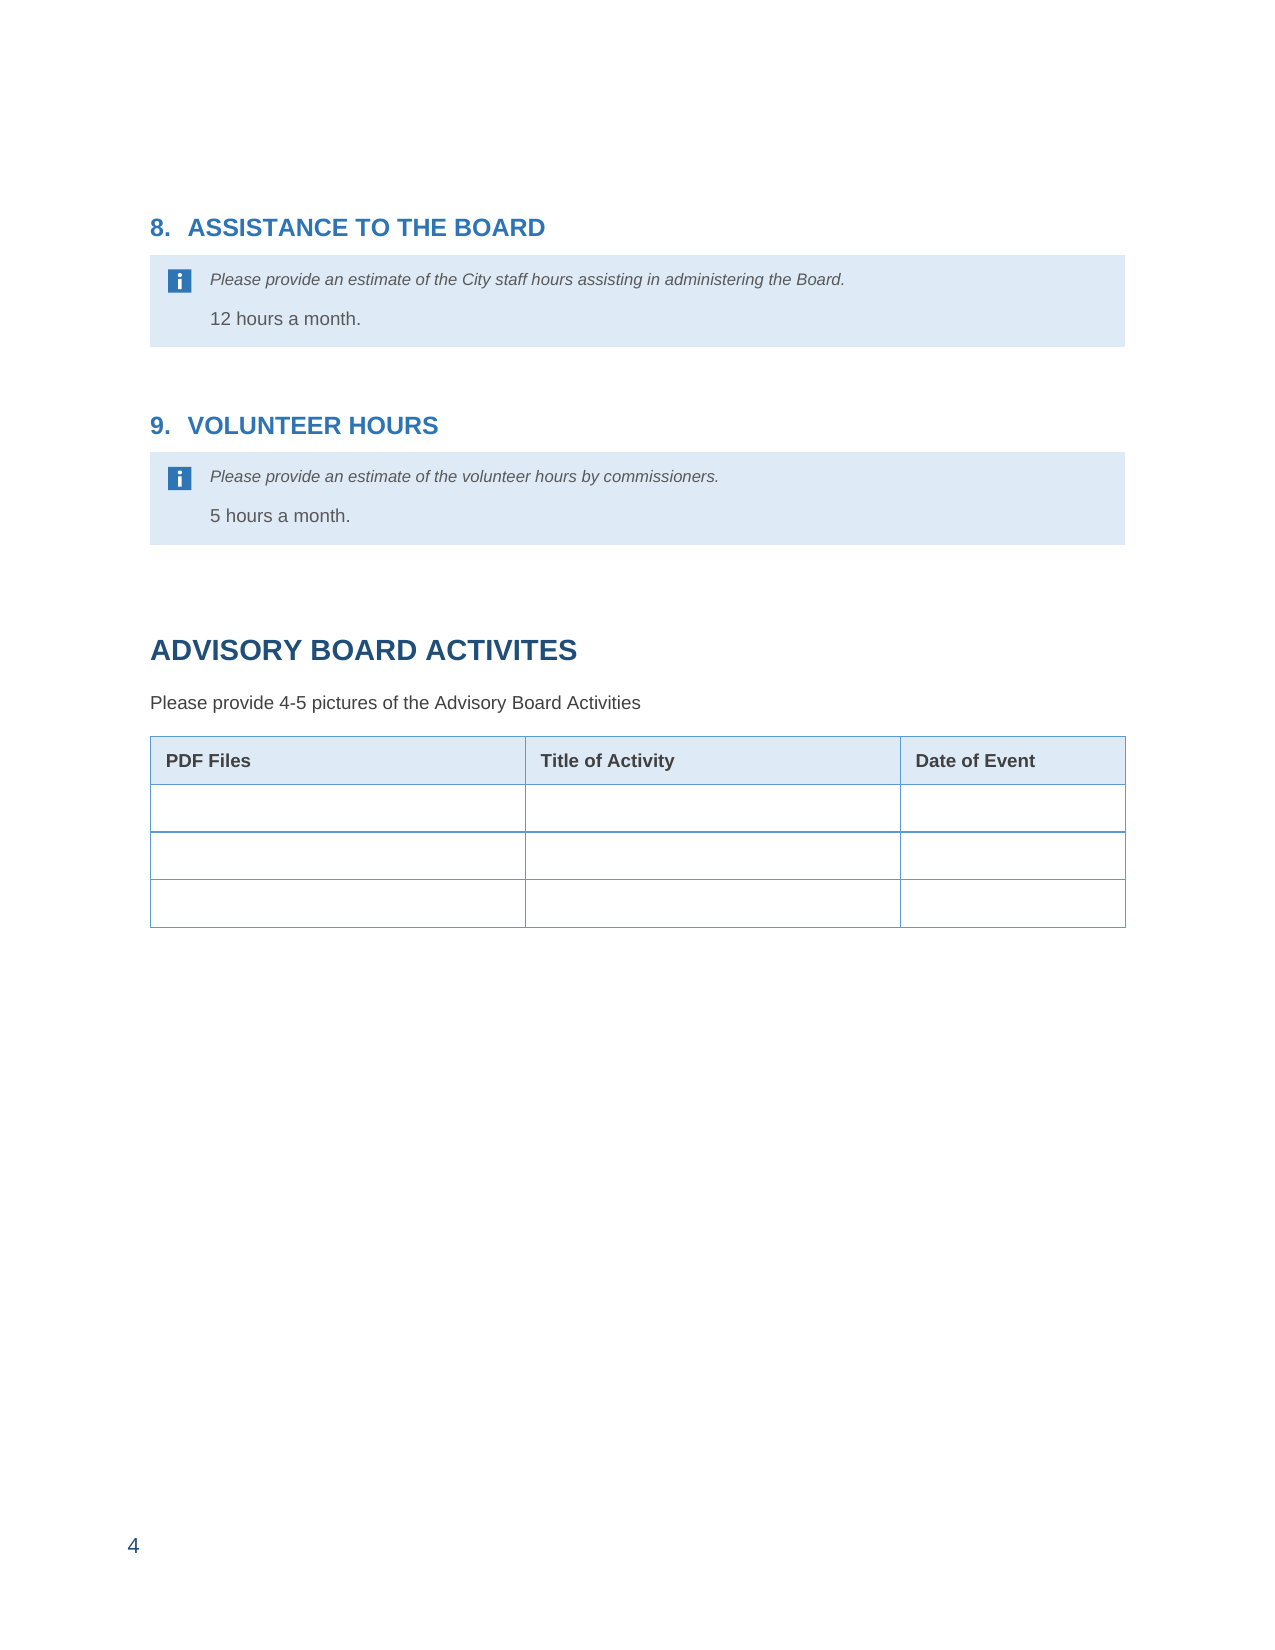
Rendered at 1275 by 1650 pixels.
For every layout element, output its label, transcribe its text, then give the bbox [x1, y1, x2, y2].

subtitle VOLUNTEER HOURS [150, 411, 1125, 439]
table_cell [151, 880, 525, 927]
table_cell [526, 785, 900, 831]
table_cell [901, 833, 1125, 879]
text Please provide 4-5 pictures of the Advisory Board Activities [150, 692, 1125, 713]
table_cell [151, 785, 525, 831]
table_header [150, 452, 210, 545]
subtitle advisory board activites [150, 633, 1125, 667]
table_cell [151, 833, 525, 879]
table_cell [526, 880, 900, 927]
table_cell [901, 880, 1125, 927]
table_header Please provide an estimate of the volunteer hours by commissioners. 5 hours a month. [210, 452, 1125, 545]
table_header Date of Event [901, 737, 1125, 784]
table_header Please provide an estimate of the City staff hours assisting in administering the Board. 12 hours a month. [210, 255, 1125, 347]
table_header PDF Files [151, 737, 525, 784]
table_header Title of Activity [526, 737, 900, 784]
table_cell [526, 833, 900, 879]
subtitle ASSISTANCE TO THE BOARD [150, 213, 1125, 242]
table_header [150, 255, 210, 347]
table_cell [901, 785, 1125, 831]
